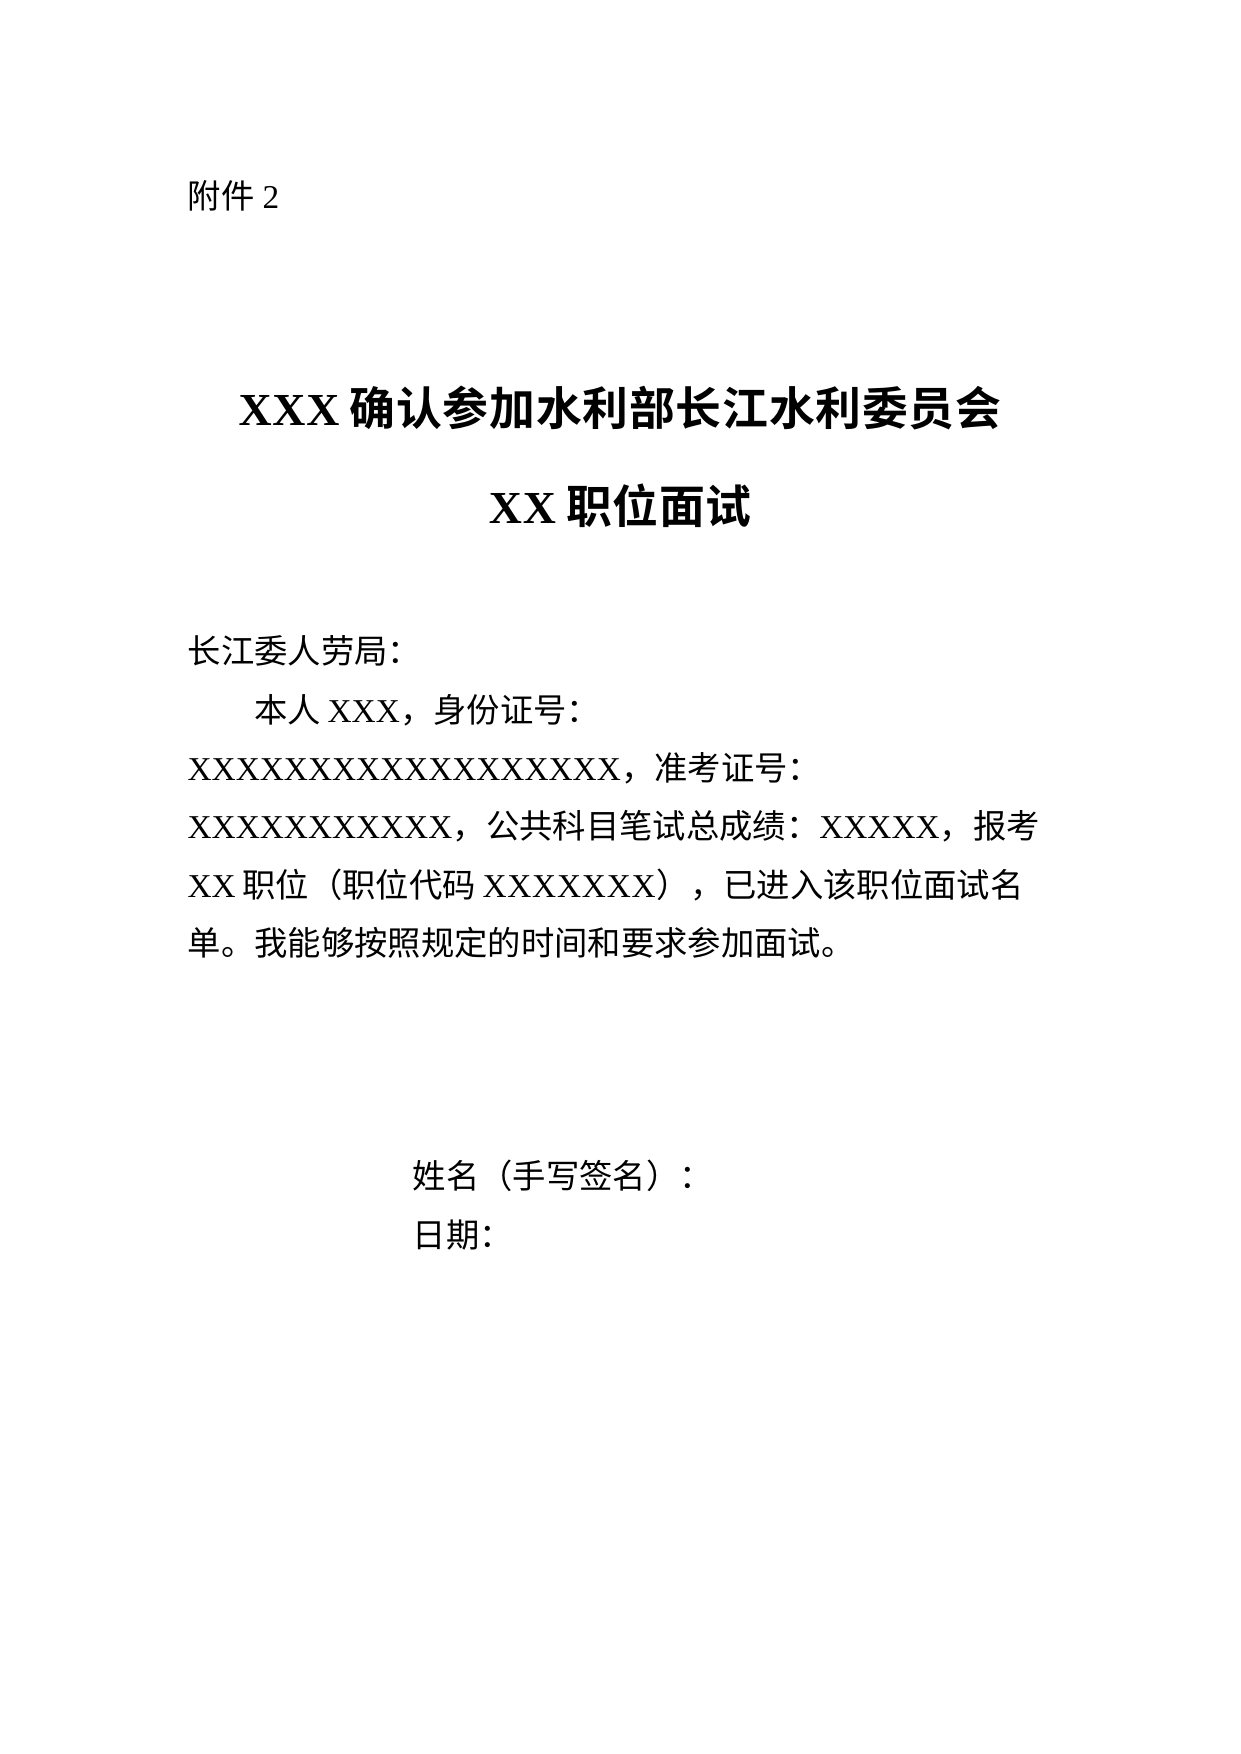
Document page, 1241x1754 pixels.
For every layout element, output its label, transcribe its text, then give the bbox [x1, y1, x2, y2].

text 长江委人劳局： [187, 617, 1053, 675]
text 附件2 [187, 162, 1053, 227]
text 姓名（手写签名）： [187, 1142, 1053, 1200]
text 本人XXX，身份证号：XXXXXXXXXXXXXXXXXX，准考证号：XXXXXXXXXXX，公共科目笔试总成绩：XXXXX，报考XX职位（职位代码XXXXXXX），已进入该职位面试名单。我能够按照规定的时间和要求参加面试。 [187, 675, 1053, 967]
text 日期： [187, 1200, 1053, 1259]
text XX职位面试 [187, 454, 1053, 552]
text XXX确认参加水利部长江水利委员会 [187, 357, 1053, 454]
